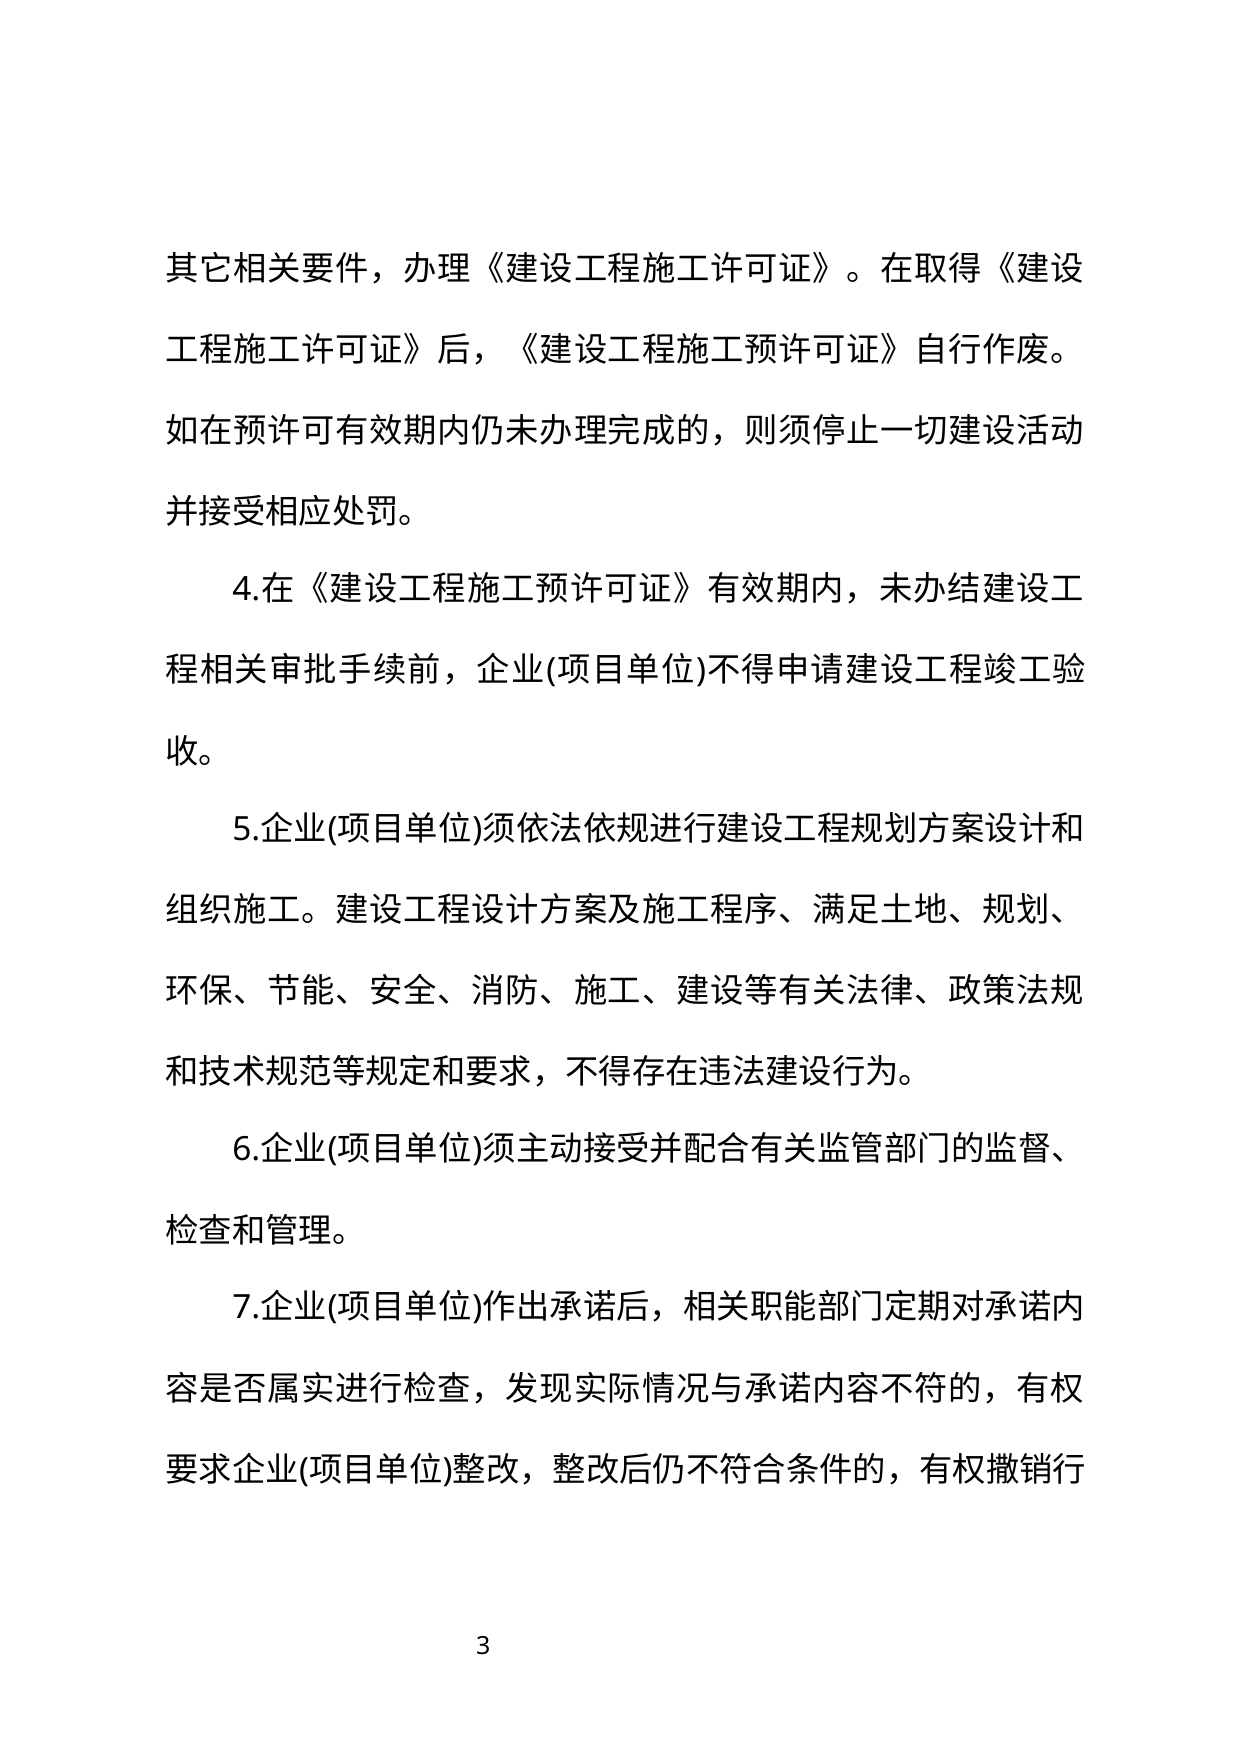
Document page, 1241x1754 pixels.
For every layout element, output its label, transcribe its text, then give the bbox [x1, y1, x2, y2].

text 5.企业(项目单位)须依法依规进行建设工程规划方案设计和组织施工。建设工程设计方案及施工程序、满足土地、规划、环保、节能、安全、消防、施工、建设等有关法律、政策法规和技术规范等规定和要求，不得存在违法建设行为。 [165, 793, 1087, 1102]
text 6.企业(项目单位)须主动接受并配合有关监管部门的监督、检查和管理。 [165, 1114, 1087, 1260]
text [165, 1272, 1087, 1499]
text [165, 233, 1087, 542]
text 4.在《建设工程施工预许可证》有效期内，未办结建设工程相关审批手续前，企业(项目单位)不得申请建设工程竣工验收。 [165, 554, 1087, 781]
